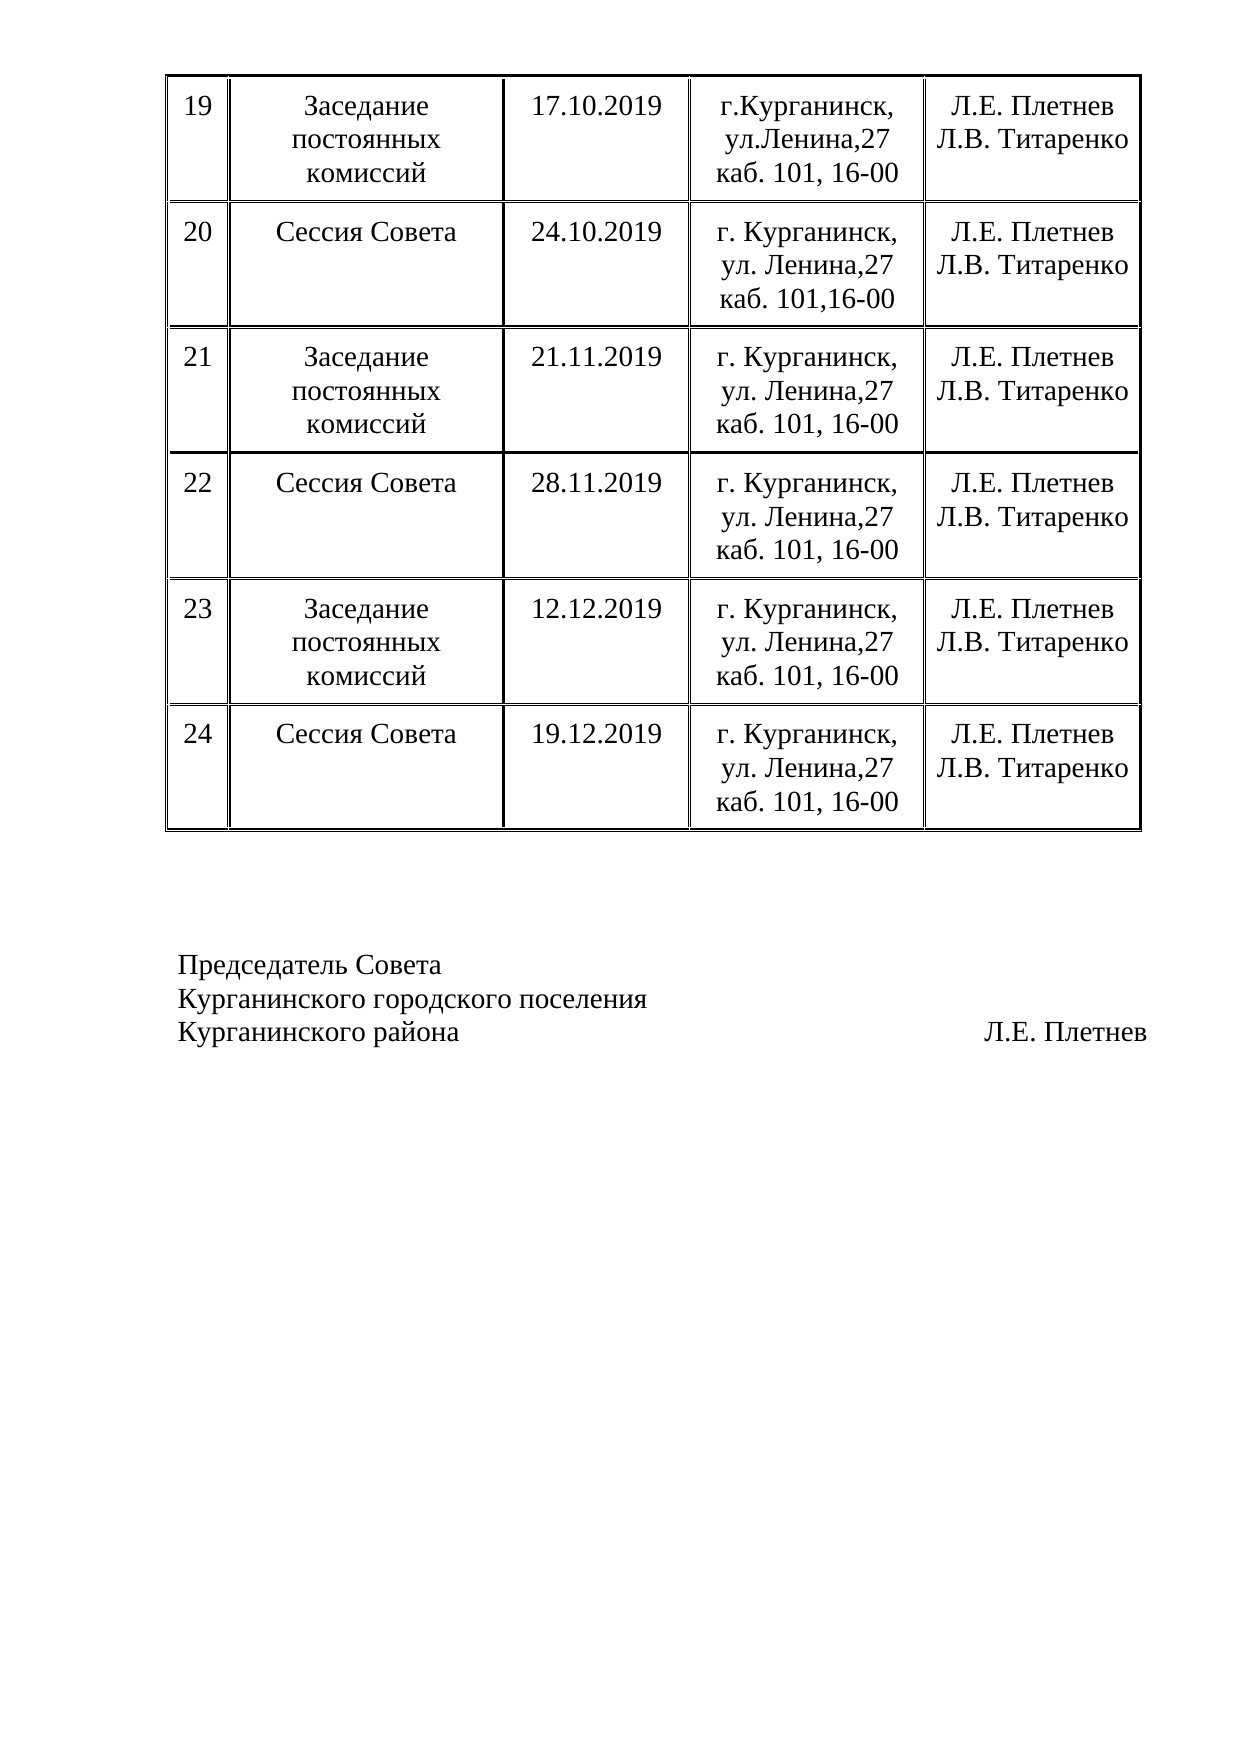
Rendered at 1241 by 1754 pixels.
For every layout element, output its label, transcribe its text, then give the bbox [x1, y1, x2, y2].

table_cell 12.12.2019 [505, 580, 688, 702]
table_cell г. Курганинск, ул. Ленина,27 каб. 101, 16-00 [691, 454, 923, 577]
table_cell г.Курганинск, ул.Ленина,27 каб. 101, 16-00 [690, 77, 925, 199]
table_cell Заседание постоянных комиссий [229, 77, 503, 199]
table_cell Л.Е. Плетнев Л.В. Титаренко [926, 200, 1140, 325]
table_cell г. Курганинск, ул. Ленина,27 каб. 101,16-00 [691, 203, 923, 325]
table_cell 22 [168, 451, 227, 577]
table_cell 23 [166, 577, 229, 702]
table_cell 21 [168, 325, 227, 451]
text Председатель Совета [177, 947, 1152, 981]
table_cell 28.11.2019 [505, 454, 688, 577]
table_cell Сессия Совета [231, 203, 502, 325]
table_cell Сессия Совета [229, 706, 503, 828]
table_cell Л.Е. Плетнев Л.В. Титаренко [926, 325, 1140, 451]
text Курганинского городского поселения [177, 981, 1152, 1014]
table_cell Л.Е. Плетнев Л.В. Титаренко [926, 451, 1139, 577]
table_cell 19.12.2019 [503, 706, 689, 828]
table_cell Сессия Совета [231, 454, 502, 577]
table_cell 20 [168, 200, 227, 325]
table_cell 17.10.2019 [503, 77, 689, 199]
table_cell Заседание постоянных комиссий [231, 329, 502, 451]
table_cell г. Курганинск, ул. Ленина,27 каб. 101, 16-00 [691, 329, 923, 451]
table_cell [925, 77, 1139, 199]
table_cell г. Курганинск, ул. Ленина,27 каб. 101, 16-00 [691, 580, 923, 702]
table_cell 24.10.2019 [505, 203, 688, 325]
table_cell 19 [168, 76, 229, 199]
table_cell Заседание постоянных комиссий [231, 580, 502, 702]
text Курганинского района Л.Е. Плетнев [177, 1014, 1152, 1048]
table_cell Л.Е. Плетнев Л.В. Титаренко [925, 577, 1141, 702]
table_cell г. Курганинск, ул. Ленина,27 каб. 101, 16-00 [690, 706, 925, 828]
table_cell 21.11.2019 [505, 329, 688, 451]
table_cell Л.Е. Плетнев Л.В. Титаренко [925, 703, 1140, 828]
table_cell 24 [168, 703, 229, 828]
